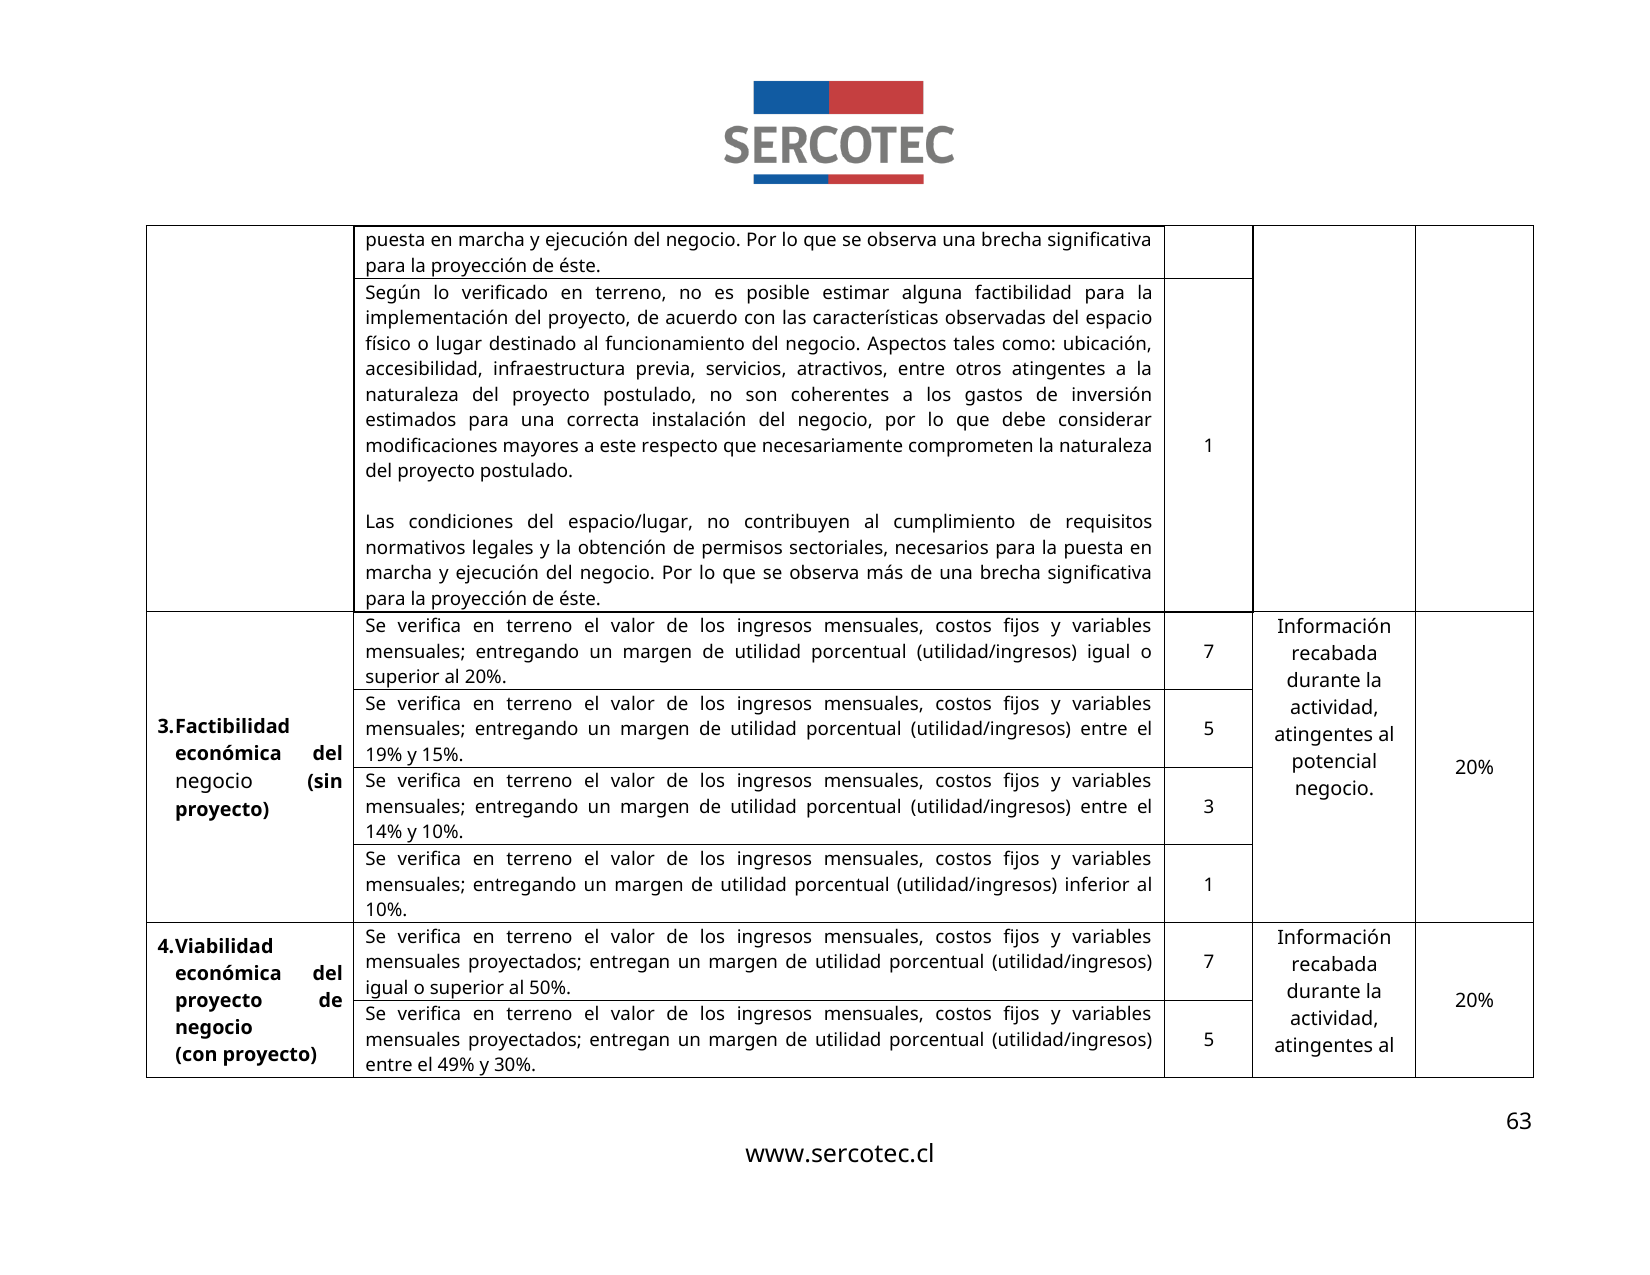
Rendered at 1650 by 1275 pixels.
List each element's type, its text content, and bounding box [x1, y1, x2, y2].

table_cell Viabilidad económica del proyecto de negocio (con proyecto) [147, 923, 353, 1077]
table_cell Se verifica en terreno el valor de los ingresos mensuales, costos fijos y variables mensuales proyectados; entregan un margen de utilidad porcentual (utilidad/ingresos) entre el 49% y 30%. [354, 1001, 1164, 1077]
table_cell Según lo verificado en terreno, no es posible estimar alguna factibilidad para la implementación del proyecto, de acuerdo con las características observadas del espacio físico o lugar destinado al funcionamiento del negocio. Aspectos tales como: ubicación, accesibilidad, infraestructura previa, servicios, atractivos, entre otros atingentes a la naturaleza del proyecto postulado, no son coherentes a los gastos de inversión estimados para una correcta instalación del negocio, por lo que debe considerar modificaciones mayores a este respecto que necesariamente comprometen la naturaleza del proyecto postulado. Las condiciones del espacio/lugar, no contribuyen al cumplimiento de requisitos normativos legales y la obtención de permisos sectoriales, necesarios para la puesta en marcha y ejecución del negocio. Por lo que se observa más de una brecha significativa para la proyección de éste. [355, 279, 1164, 611]
table_cell 3 [1165, 226, 1252, 278]
table_cell Se verifica en terreno el valor de los ingresos mensuales, costos fijos y variables mensuales; entregando un margen de utilidad porcentual (utilidad/ingresos) inferior al 10%. [354, 845, 1164, 922]
table_cell Factibilidad económica del negocio (sin proyecto) [147, 612, 353, 922]
table_cell 5 [1165, 1001, 1252, 1077]
table_cell 20% [1416, 923, 1533, 1077]
table_cell Información recabada durante la actividad, atingentes al potencial negocio. [1253, 612, 1415, 922]
table_cell Se verifica en terreno el valor de los ingresos mensuales, costos fijos y variables mensuales; entregando un margen de utilidad porcentual (utilidad/ingresos) entre el 14% y 10%. [354, 768, 1164, 844]
table_cell Se verifica en terreno el valor de los ingresos mensuales, costos fijos y variables mensuales proyectados; entregan un margen de utilidad porcentual (utilidad/ingresos) igual o superior al 50%. [354, 923, 1164, 999]
picture [714, 73, 965, 194]
table_cell 1 [1165, 845, 1252, 922]
table_cell 7 [1165, 923, 1252, 999]
table_cell 1 [1165, 279, 1252, 611]
table_cell 20% [1416, 612, 1533, 922]
table_cell 5 [1165, 690, 1252, 767]
table_cell Se verifica en terreno el valor de los ingresos mensuales, costos fijos y variables mensuales; entregando un margen de utilidad porcentual (utilidad/ingresos) igual o superior al 20%. [354, 613, 1164, 689]
table_cell Se verifica en terreno el valor de los ingresos mensuales, costos fijos y variables mensuales; entregando un margen de utilidad porcentual (utilidad/ingresos) entre el 19% y 15%. [354, 690, 1164, 767]
table_cell Información recabada durante la actividad, atingentes al potencial negocio. [1253, 923, 1415, 1077]
table_cell 3 [1165, 768, 1252, 844]
table_cell 7 [1165, 613, 1252, 689]
